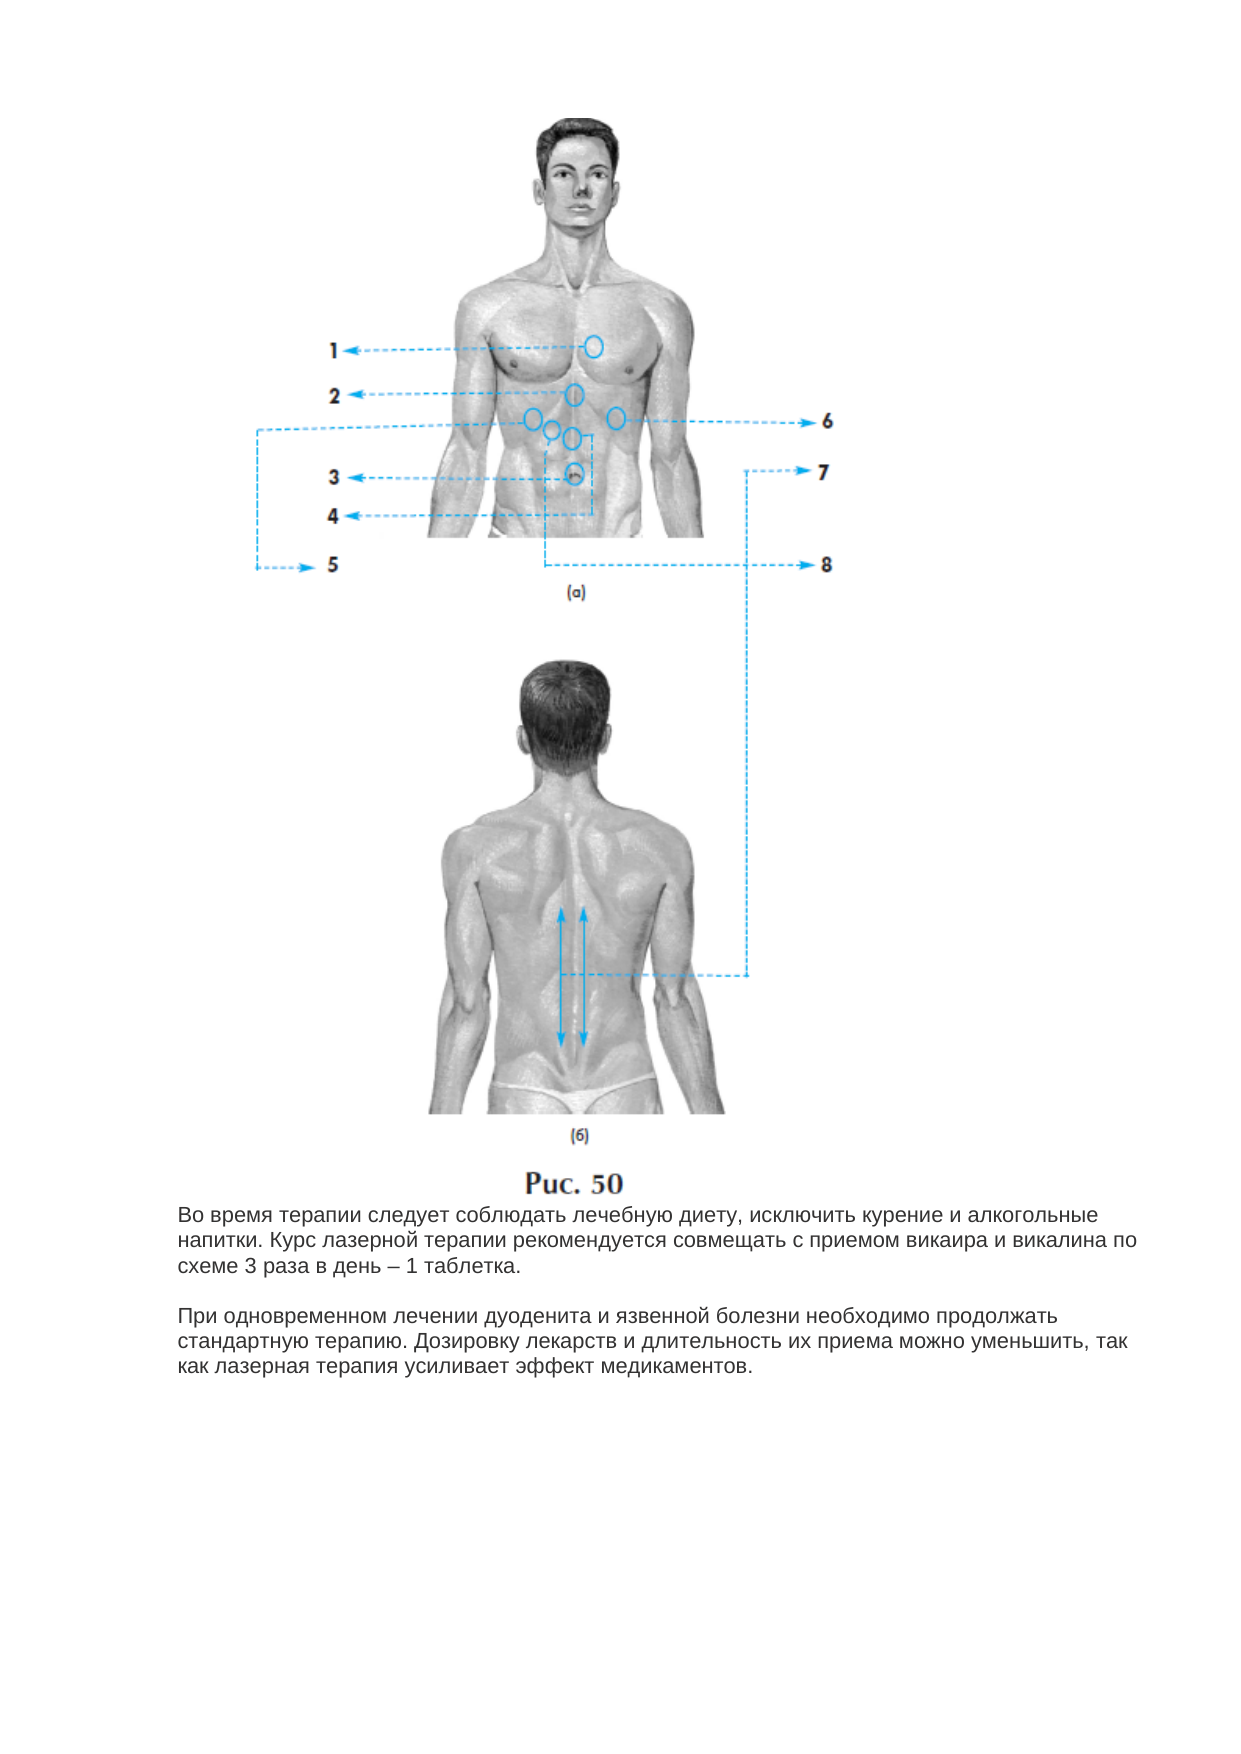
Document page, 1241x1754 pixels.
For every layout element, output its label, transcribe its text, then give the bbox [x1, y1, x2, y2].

picture [177, 118, 934, 1202]
text Во время терапии следует соблюдать лечебную диету, исключить курение и алкогольные напитки. Курс лазерной терапии рекомендуется совмещать с приемом викаира и викалина по схеме 3 раза в день – 1 таблетка. При одновременном лечении дуоденита и язвенной болезни необходимо продолжать стандартную терапию. Дозировку лекарств и длительность их приема можно уменьшить, так как лазерная терапия усиливает эффект медикаментов. [177, 1202, 1152, 1378]
